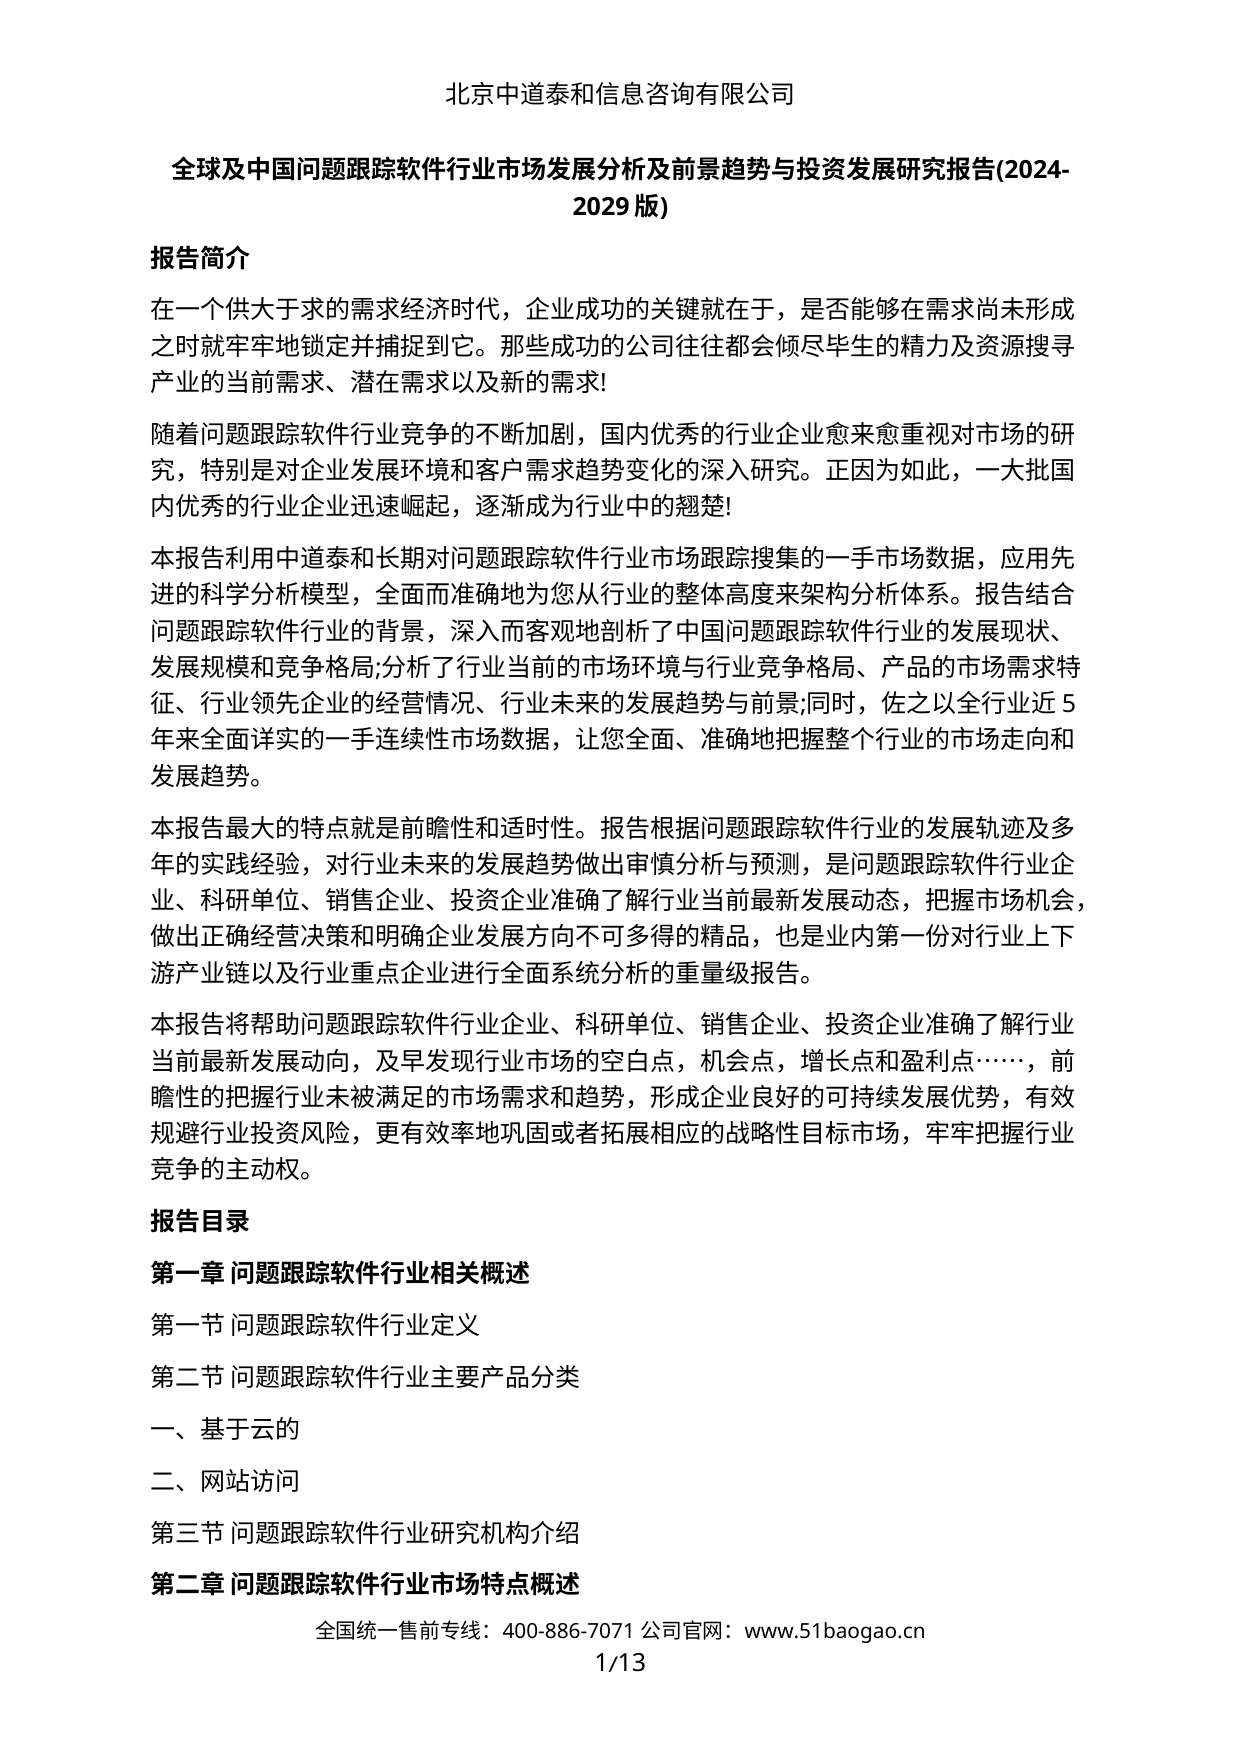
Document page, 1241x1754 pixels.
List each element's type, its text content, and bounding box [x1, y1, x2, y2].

text 一、基于云的 [150, 1409, 1090, 1446]
text 第三节 问题跟踪软件行业研究机构介绍 [150, 1513, 1090, 1549]
text 第二章 问题跟踪软件行业市场特点概述 [150, 1565, 1090, 1601]
text 第一章 问题跟踪软件行业相关概述 [150, 1254, 1090, 1290]
text 第一节 问题跟踪软件行业定义 [150, 1306, 1090, 1342]
text 随着问题跟踪软件行业竞争的不断加剧，国内优秀的行业企业愈来愈重视对市场的研究，特别是对企业发展环境和客户需求趋势变化的深入研究。正因为如此，一大批国内优秀的行业企业迅速崛起，逐渐成为行业中的翘楚! [150, 414, 1090, 523]
text 二、网站访问 [150, 1461, 1090, 1497]
text 本报告最大的特点就是前瞻性和适时性。报告根据问题跟踪软件行业的发展轨迹及多年的实践经验，对行业未来的发展趋势做出审慎分析与预测，是问题跟踪软件行业企业、科研单位、销售企业、投资企业准确了解行业当前最新发展动态，把握市场机会，做出正确经营决策和明确企业发展方向不可多得的精品，也是业内第一份对行业上下游产业链以及行业重点企业进行全面系统分析的重量级报告。 [150, 808, 1090, 989]
text 报告简介 [150, 238, 1090, 274]
text 本报告将帮助问题跟踪软件行业企业、科研单位、销售企业、投资企业准确了解行业当前最新发展动向，及早发现行业市场的空白点，机会点，增长点和盈利点……，前瞻性的把握行业未被满足的市场需求和趋势，形成企业良好的可持续发展优势，有效规避行业投资风险，更有效率地巩固或者拓展相应的战略性目标市场，牢牢把握行业竞争的主动权。 [150, 1005, 1090, 1186]
text 第二节 问题跟踪软件行业主要产品分类 [150, 1357, 1090, 1394]
text 全球及中国问题跟踪软件行业市场发展分析及前景趋势与投资发展研究报告(2024-2029版) [150, 150, 1090, 222]
text 报告目录 [150, 1202, 1090, 1238]
text 本报告利用中道泰和长期对问题跟踪软件行业市场跟踪搜集的一手市场数据，应用先进的科学分析模型，全面而准确地为您从行业的整体高度来架构分析体系。报告结合问题跟踪软件行业的背景，深入而客观地剖析了中国问题跟踪软件行业的发展现状、发展规模和竞争格局;分析了行业当前的市场环境与行业竞争格局、产品的市场需求特征、行业领先企业的经营情况、行业未来的发展趋势与前景;同时，佐之以全行业近5年来全面详实的一手连续性市场数据，让您全面、准确地把握整个行业的市场走向和发展趋势。 [150, 539, 1090, 792]
text 在一个供大于求的需求经济时代，企业成功的关键就在于，是否能够在需求尚未形成之时就牢牢地锁定并捕捉到它。那些成功的公司往往都会倾尽毕生的精力及资源搜寻产业的当前需求、潜在需求以及新的需求! [150, 290, 1090, 399]
